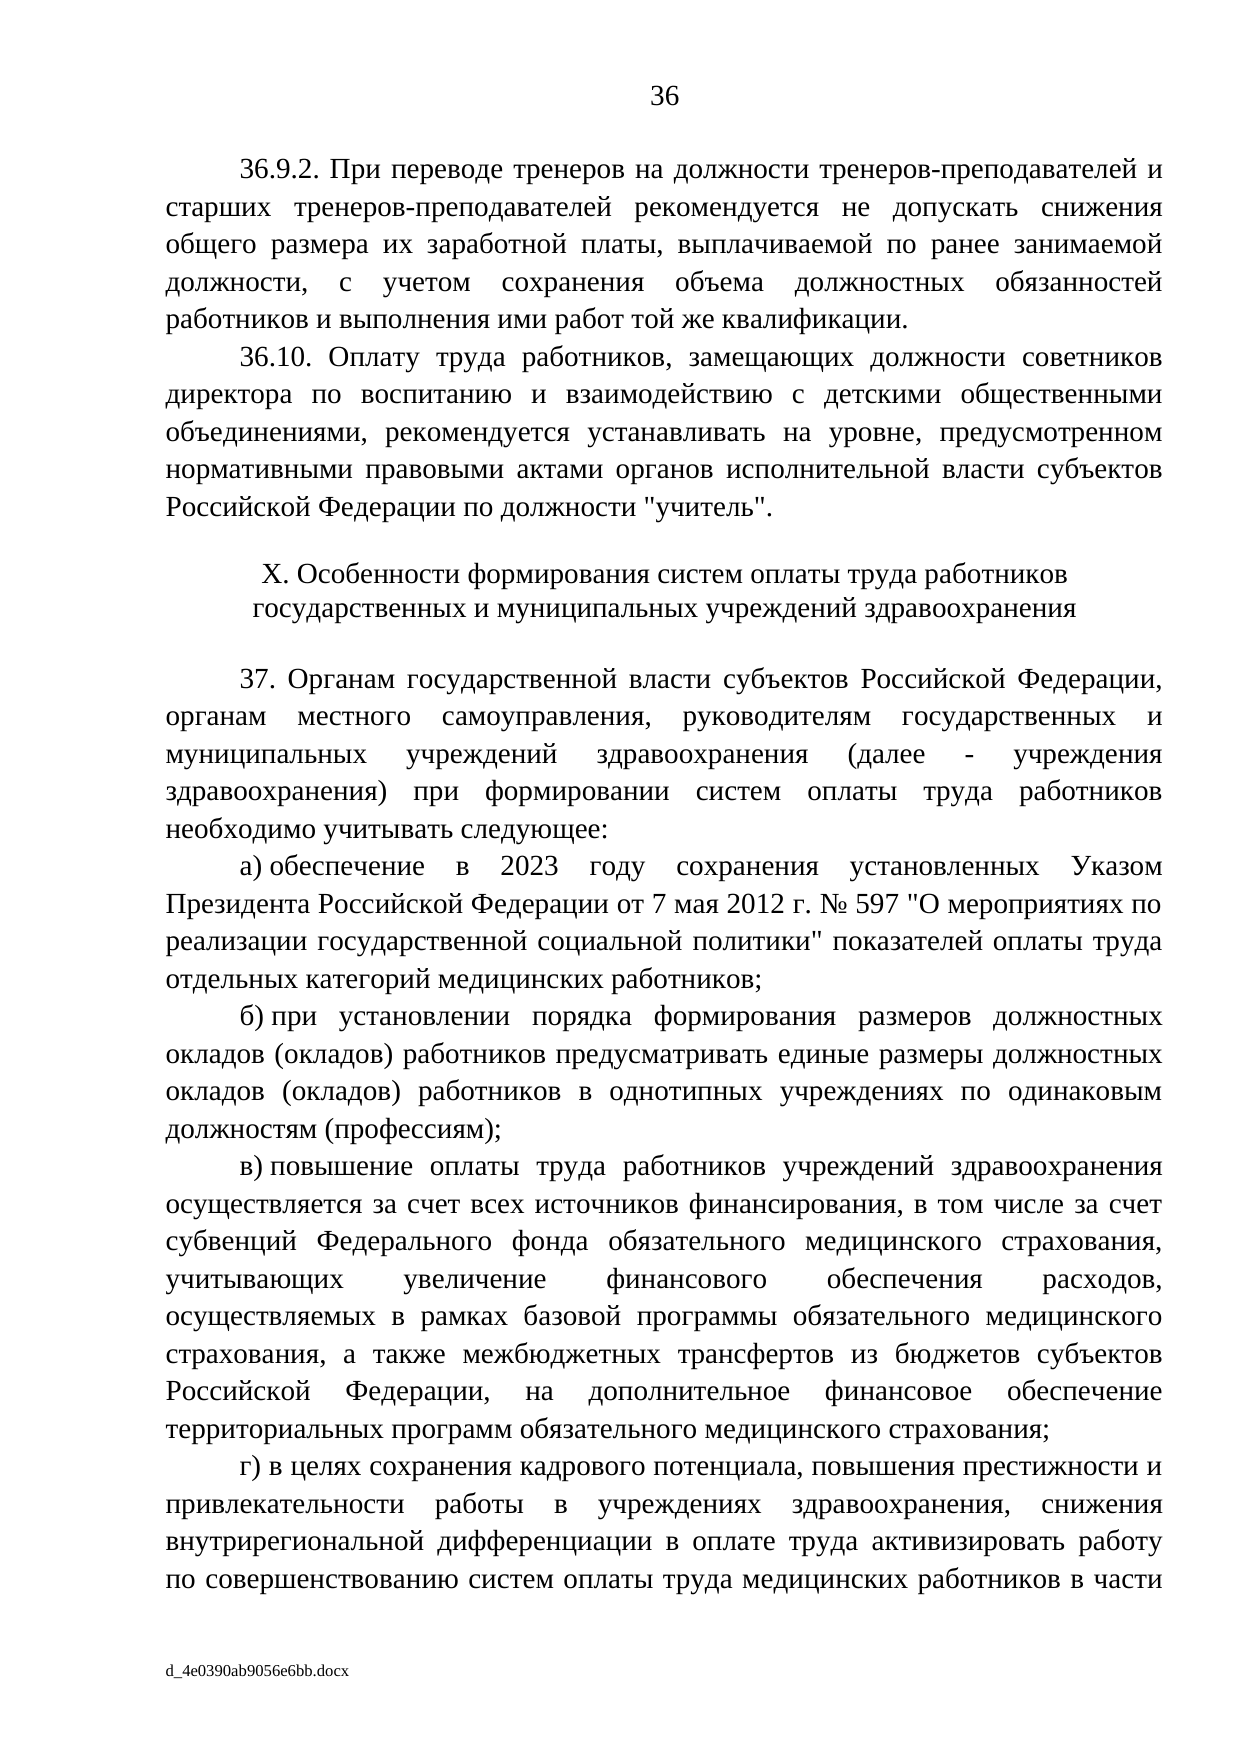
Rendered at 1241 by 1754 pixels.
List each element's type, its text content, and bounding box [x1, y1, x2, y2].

text 36.9.2. При переводе тренеров на должности тренеров-преподавателей и старших тренеров-преподавателей рекомендуется не допускать снижения общего размера их заработной платы, выплачиваемой по ранее занимаемой должности, с учетом сохранения объема должностных обязанностей работников и выполнения ими работ той же квалификации. [165, 148, 1163, 335]
text 36.10. Оплату труда работников, замещающих должности советников директора по воспитанию и взаимодействию с детскими общественными объединениями, рекомендуется устанавливать на уровне, предусмотренном нормативными правовыми актами органов исполнительной власти субъектов Российской Федерации по должности "учитель". [165, 335, 1163, 523]
text X. Особенности формирования систем оплаты труда работников [165, 556, 1163, 590]
text государственных и муниципальных учреждений здравоохранения [165, 590, 1163, 623]
text 37. Органам государственной власти субъектов Российской Федерации, органам местного самоуправления, руководителям государственных и муниципальных учреждений здравоохранения (далее - учреждения здравоохранения) при формировании систем оплаты труда работников необходимо учитывать следующее: [165, 657, 1163, 844]
text б) при установлении порядка формирования размеров должностных окладов (окладов) работников предусматривать единые размеры должностных окладов (окладов) работников в однотипных учреждениях по одинаковым должностям (профессиям); [165, 994, 1163, 1144]
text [165, 1444, 1163, 1594]
text в) повышение оплаты труда работников учреждений здравоохранения осуществляется за счет всех источников финансирования, в том числе за счет субвенций Федерального фонда обязательного медицинского страхования, учитывающих увеличение финансового обеспечения расходов, осуществляемых в рамках базовой программы обязательного медицинского страхования, а также межбюджетных трансфертов из бюджетов субъектов Российской Федерации, на дополнительное финансовое обеспечение территориальных программ обязательного медицинского страхования; [165, 1144, 1163, 1444]
text а) обеспечение в 2023 году сохранения установленных Указом Президента Российской Федерации от 7 мая 2012 г. № 597 "О мероприятиях по реализации государственной социальной политики" показателей оплаты труда отдельных категорий медицинских работников; [165, 844, 1163, 994]
